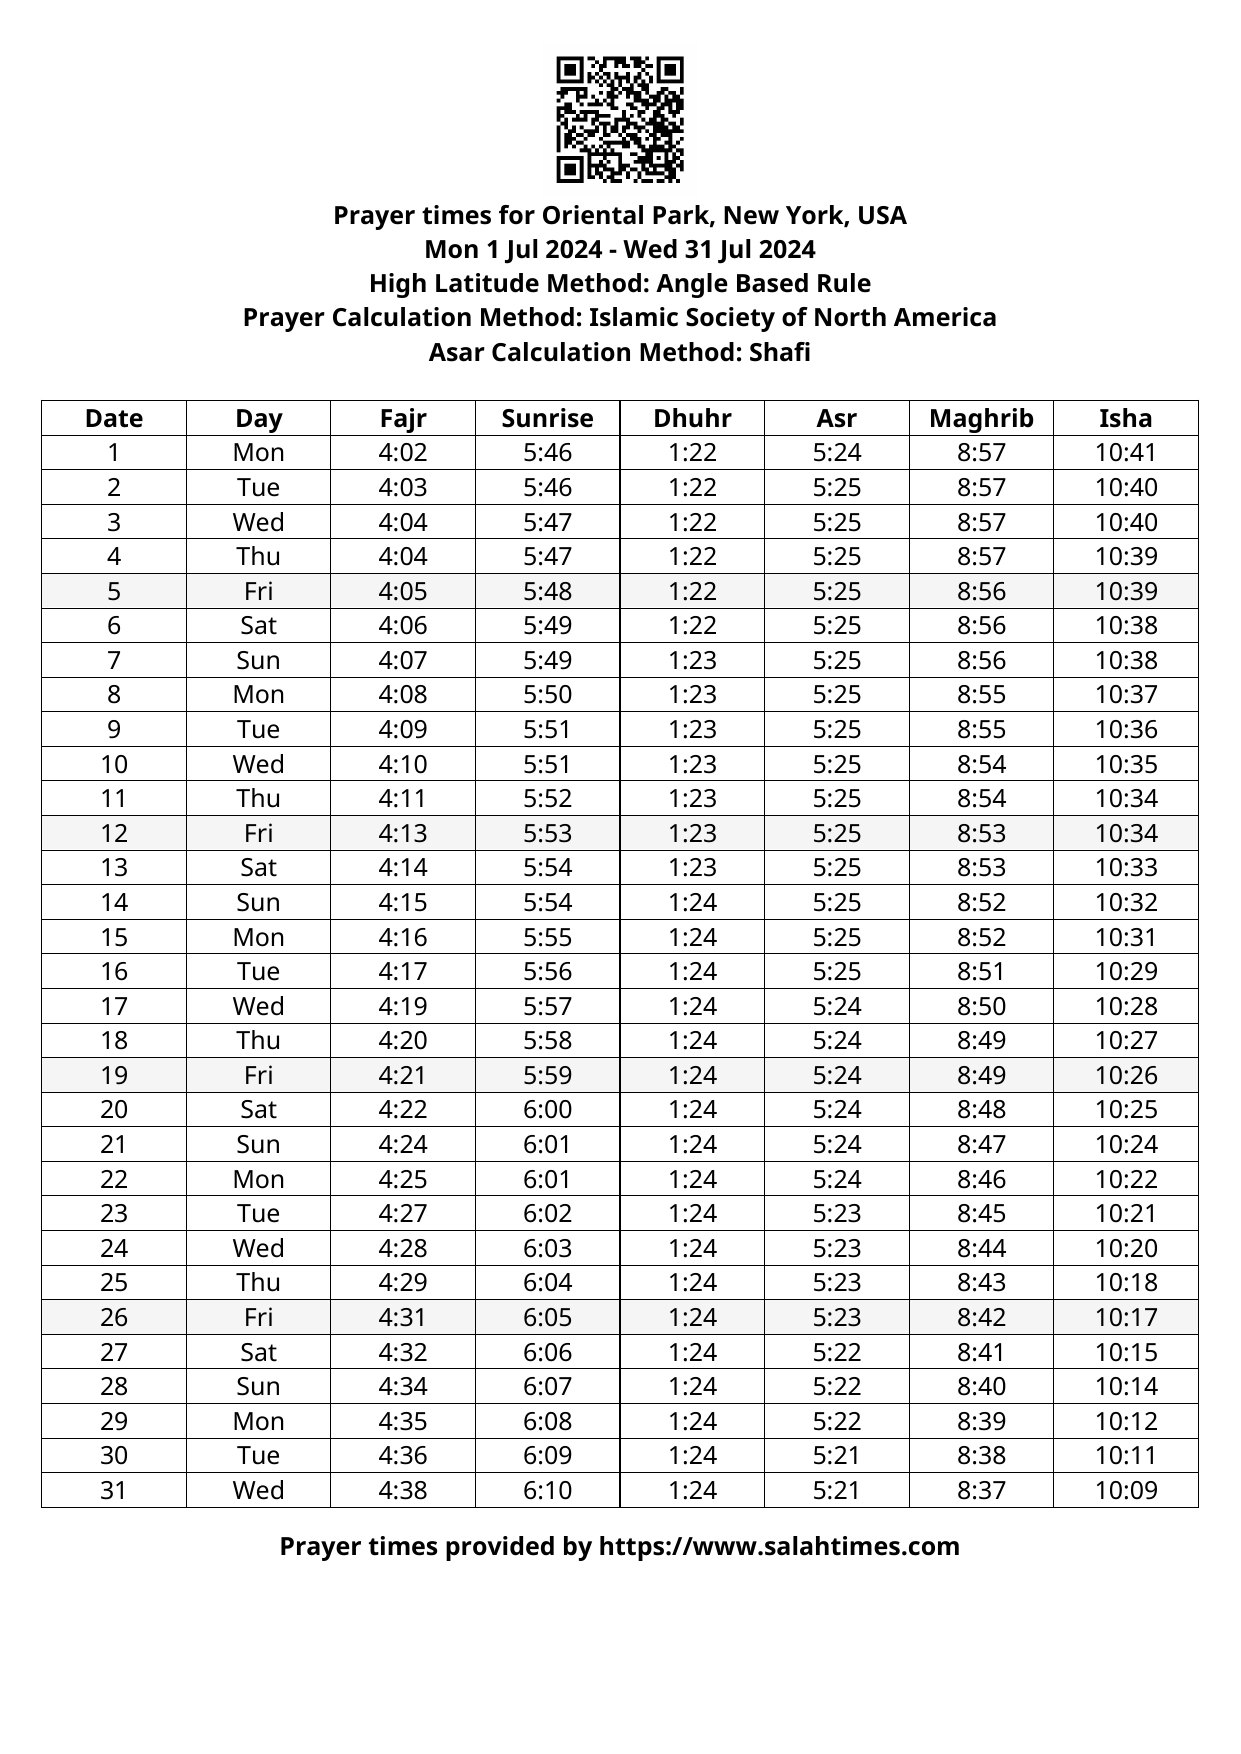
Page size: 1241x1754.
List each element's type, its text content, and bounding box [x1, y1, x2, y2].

table_cell 8:56 [910, 609, 1053, 642]
table_cell 8:56 [910, 574, 1053, 607]
table_cell 12 [42, 816, 186, 849]
table_cell 6:04 [476, 1266, 619, 1299]
table_cell 5:23 [765, 1196, 909, 1230]
table_cell 5:21 [765, 1439, 909, 1472]
table_cell 24 [42, 1231, 186, 1264]
table_cell 8:37 [910, 1473, 1053, 1507]
table_cell Sun [187, 1369, 330, 1403]
table_cell 1:22 [621, 436, 764, 469]
table_cell 4:04 [331, 539, 475, 573]
table_cell 5:54 [476, 885, 619, 919]
table_cell 5:25 [765, 747, 909, 780]
table_cell 5:57 [476, 989, 619, 1022]
table_cell 6:09 [476, 1439, 619, 1472]
table_header Maghrib [910, 401, 1053, 434]
table_cell 8:53 [910, 851, 1053, 884]
table_cell 6:03 [476, 1231, 619, 1264]
table_cell 4:02 [331, 436, 475, 469]
table_cell 8:43 [910, 1266, 1053, 1299]
table_cell 1:22 [621, 505, 764, 538]
table_cell 8:57 [910, 505, 1053, 538]
table_cell 1:22 [621, 470, 764, 504]
table_cell 8:56 [910, 643, 1053, 677]
table_cell 10:38 [1054, 643, 1198, 677]
table_cell Tue [187, 954, 330, 988]
table_header Dhuhr [621, 401, 764, 434]
table_cell 5:53 [476, 816, 619, 849]
table_cell 7 [42, 643, 186, 677]
table_cell 8:42 [910, 1300, 1053, 1334]
table_cell 8:55 [910, 712, 1053, 746]
table_header Date [42, 401, 186, 434]
table_cell 10:11 [1054, 1439, 1198, 1472]
text Prayer times provided by https://www.salahtimes.com [42, 1528, 1198, 1563]
table_cell Sat [187, 609, 330, 642]
table_cell 9 [42, 712, 186, 746]
table_cell 1:23 [621, 781, 764, 815]
table_cell 8:40 [910, 1369, 1053, 1403]
table_cell 10:22 [1054, 1162, 1198, 1195]
table_header Asr [765, 401, 909, 434]
table_cell 5:24 [765, 1162, 909, 1195]
table_cell 4:24 [331, 1127, 475, 1161]
table_cell 1:22 [621, 539, 764, 573]
table_cell 5:25 [765, 885, 909, 919]
table_cell 5:51 [476, 712, 619, 746]
table_cell 5:46 [476, 470, 619, 504]
table_cell 5:52 [476, 781, 619, 815]
table_cell 31 [42, 1473, 186, 1507]
table_cell 4:11 [331, 781, 475, 815]
table_cell 10:34 [1054, 781, 1198, 815]
table_cell 11 [42, 781, 186, 815]
table_cell 5:25 [765, 574, 909, 607]
table_cell 4:22 [331, 1093, 475, 1126]
table_cell 5:24 [765, 989, 909, 1022]
table_cell 14 [42, 885, 186, 919]
table_cell 10:38 [1054, 609, 1198, 642]
table_cell 5:22 [765, 1404, 909, 1437]
table_cell 4:38 [331, 1473, 475, 1507]
table_cell 5:25 [765, 678, 909, 711]
table_cell 1:23 [621, 816, 764, 849]
table_cell Mon [187, 436, 330, 469]
table_cell 10:31 [1054, 920, 1198, 953]
table_cell 4:03 [331, 470, 475, 504]
table_cell 23 [42, 1196, 186, 1230]
table_cell 10:34 [1054, 816, 1198, 849]
table_cell 5:25 [765, 851, 909, 884]
table_cell 5:58 [476, 1024, 619, 1057]
table_cell 10:12 [1054, 1404, 1198, 1437]
table_cell 4:36 [331, 1439, 475, 1472]
table_cell 1:24 [621, 1058, 764, 1092]
table_cell Sun [187, 885, 330, 919]
table_cell 1:24 [621, 1266, 764, 1299]
table_cell 5:25 [765, 920, 909, 953]
table_cell 5:47 [476, 505, 619, 538]
table_cell Wed [187, 989, 330, 1022]
text Mon 1 Jul 2024 - Wed 31 Jul 2024 [42, 232, 1198, 266]
table_cell 8 [42, 678, 186, 711]
table_cell 10:36 [1054, 712, 1198, 746]
table_cell 29 [42, 1404, 186, 1437]
table_cell 6:02 [476, 1196, 619, 1230]
table_cell 1:24 [621, 1024, 764, 1057]
table_cell 1:24 [621, 1404, 764, 1437]
table_cell 6:01 [476, 1127, 619, 1161]
table_cell 5:59 [476, 1058, 619, 1092]
table_cell 10:33 [1054, 851, 1198, 884]
table_cell Thu [187, 1266, 330, 1299]
table_cell 8:45 [910, 1196, 1053, 1230]
table_cell 5:24 [765, 1127, 909, 1161]
table_cell 1:24 [621, 1300, 764, 1334]
table_cell Fri [187, 1300, 330, 1334]
table_cell 4:07 [331, 643, 475, 677]
table_cell 5:25 [765, 470, 909, 504]
text High Latitude Method: Angle Based Rule [42, 266, 1198, 300]
table_cell 4:05 [331, 574, 475, 607]
table_cell 10:41 [1054, 436, 1198, 469]
table_cell 1:24 [621, 1127, 764, 1161]
table_cell 10:26 [1054, 1058, 1198, 1092]
table_cell Sun [187, 643, 330, 677]
table_header Day [187, 401, 330, 434]
table_cell 10:18 [1054, 1266, 1198, 1299]
table_cell 4:08 [331, 678, 475, 711]
table_cell 1:24 [621, 1196, 764, 1230]
table_cell 4:19 [331, 989, 475, 1022]
table_cell 8:38 [910, 1439, 1053, 1472]
table_cell Mon [187, 678, 330, 711]
table_cell 6:01 [476, 1162, 619, 1195]
table_cell 4:16 [331, 920, 475, 953]
table_cell Wed [187, 1231, 330, 1264]
table_cell 5:25 [765, 954, 909, 988]
table_cell 4:25 [331, 1162, 475, 1195]
table_cell Thu [187, 539, 330, 573]
table_cell 8:52 [910, 885, 1053, 919]
table_cell 6:08 [476, 1404, 619, 1437]
table_cell 8:47 [910, 1127, 1053, 1161]
table_cell 10:35 [1054, 747, 1198, 780]
table_cell 4:14 [331, 851, 475, 884]
table_cell 8:54 [910, 747, 1053, 780]
table_cell 5:21 [765, 1473, 909, 1507]
table_cell Fri [187, 1058, 330, 1092]
table_cell 5:24 [765, 1058, 909, 1092]
table_cell 22 [42, 1162, 186, 1195]
table_cell 5:23 [765, 1300, 909, 1334]
table_cell 10:29 [1054, 954, 1198, 988]
table_cell 5:54 [476, 851, 619, 884]
table_cell 10:27 [1054, 1024, 1198, 1057]
table_cell 5:51 [476, 747, 619, 780]
table_cell 6 [42, 609, 186, 642]
table_cell Sat [187, 1093, 330, 1126]
table_cell 10:14 [1054, 1369, 1198, 1403]
table_cell 8:41 [910, 1335, 1053, 1368]
table_cell 5:25 [765, 609, 909, 642]
table_cell 5:25 [765, 505, 909, 538]
table_cell Wed [187, 1473, 330, 1507]
table_cell Tue [187, 1196, 330, 1230]
table_cell 8:54 [910, 781, 1053, 815]
table_cell 5:50 [476, 678, 619, 711]
table_cell 5:56 [476, 954, 619, 988]
table_cell 5:25 [765, 816, 909, 849]
table_cell 8:51 [910, 954, 1053, 988]
table_cell 10:24 [1054, 1127, 1198, 1161]
table_cell 4:35 [331, 1404, 475, 1437]
table_cell 1:24 [621, 1439, 764, 1472]
table_cell 1:22 [621, 609, 764, 642]
table_cell Mon [187, 1162, 330, 1195]
table_cell 1:24 [621, 920, 764, 953]
table_cell 5:23 [765, 1266, 909, 1299]
text Asar Calculation Method: Shafi [42, 334, 1198, 368]
table_cell Tue [187, 712, 330, 746]
table_cell 5 [42, 574, 186, 607]
table_cell 17 [42, 989, 186, 1022]
table_cell 4:20 [331, 1024, 475, 1057]
table_cell 10:32 [1054, 885, 1198, 919]
table_cell Fri [187, 574, 330, 607]
table_cell 10:37 [1054, 678, 1198, 711]
table_cell 1:24 [621, 989, 764, 1022]
table_cell 6:06 [476, 1335, 619, 1368]
table_cell 1:24 [621, 1231, 764, 1264]
table_cell Sat [187, 1335, 330, 1368]
table_cell 8:39 [910, 1404, 1053, 1437]
table_cell 4 [42, 539, 186, 573]
table_cell 8:50 [910, 989, 1053, 1022]
table_cell Sun [187, 1127, 330, 1161]
table_cell 13 [42, 851, 186, 884]
table_cell 10:17 [1054, 1300, 1198, 1334]
table_cell 1:23 [621, 678, 764, 711]
table_cell 4:06 [331, 609, 475, 642]
table_cell 4:31 [331, 1300, 475, 1334]
table_cell 8:46 [910, 1162, 1053, 1195]
table_cell 1:23 [621, 643, 764, 677]
table_cell 8:44 [910, 1231, 1053, 1264]
table_cell 1:23 [621, 712, 764, 746]
table_header Isha [1054, 401, 1198, 434]
table_cell Sat [187, 851, 330, 884]
table_cell 4:34 [331, 1369, 475, 1403]
table_cell 5:25 [765, 539, 909, 573]
table_cell 5:24 [765, 436, 909, 469]
table_cell 10:28 [1054, 989, 1198, 1022]
table_cell 5:49 [476, 609, 619, 642]
table_cell 5:49 [476, 643, 619, 677]
table_cell 6:05 [476, 1300, 619, 1334]
table_cell 10:25 [1054, 1093, 1198, 1126]
table_cell 8:53 [910, 816, 1053, 849]
table_cell 1:23 [621, 851, 764, 884]
table_cell 26 [42, 1300, 186, 1334]
table_cell 8:49 [910, 1058, 1053, 1092]
table_cell Mon [187, 920, 330, 953]
table_header Sunrise [476, 401, 619, 434]
table_cell Thu [187, 781, 330, 815]
table_cell 10 [42, 747, 186, 780]
table_cell 4:29 [331, 1266, 475, 1299]
table_cell 20 [42, 1093, 186, 1126]
table_cell 8:57 [910, 539, 1053, 573]
table_cell 1:24 [621, 1369, 764, 1403]
table_cell 5:22 [765, 1335, 909, 1368]
table_cell 8:55 [910, 678, 1053, 711]
table_cell 4:13 [331, 816, 475, 849]
table_cell 6:07 [476, 1369, 619, 1403]
table_cell 5:25 [765, 643, 909, 677]
table_cell Thu [187, 1024, 330, 1057]
table_cell 10:39 [1054, 574, 1198, 607]
table_cell 5:25 [765, 712, 909, 746]
table_cell 10:09 [1054, 1473, 1198, 1507]
table_cell 1 [42, 436, 186, 469]
table_header Fajr [331, 401, 475, 434]
table_cell 5:47 [476, 539, 619, 573]
table_cell 5:55 [476, 920, 619, 953]
table_cell 25 [42, 1266, 186, 1299]
table_cell 10:40 [1054, 470, 1198, 504]
table_cell Wed [187, 505, 330, 538]
table_cell 21 [42, 1127, 186, 1161]
table_cell 4:15 [331, 885, 475, 919]
table_cell 8:57 [910, 470, 1053, 504]
table_cell 10:15 [1054, 1335, 1198, 1368]
table_cell Tue [187, 1439, 330, 1472]
table_cell Wed [187, 747, 330, 780]
table_cell 1:24 [621, 1335, 764, 1368]
table_cell 3 [42, 505, 186, 538]
table_cell 4:27 [331, 1196, 475, 1230]
table_cell Fri [187, 816, 330, 849]
table_cell 19 [42, 1058, 186, 1092]
table_cell 5:24 [765, 1093, 909, 1126]
table_cell 10:20 [1054, 1231, 1198, 1264]
table_cell 18 [42, 1024, 186, 1057]
table_cell 10:21 [1054, 1196, 1198, 1230]
text Prayer times for Oriental Park, New York, USA [42, 198, 1198, 232]
text Prayer Calculation Method: Islamic Society of North America [42, 300, 1198, 334]
table_cell 4:09 [331, 712, 475, 746]
table_cell 10:39 [1054, 539, 1198, 573]
table_cell 6:10 [476, 1473, 619, 1507]
table_cell 8:57 [910, 436, 1053, 469]
table_cell Tue [187, 470, 330, 504]
table_cell 1:24 [621, 954, 764, 988]
table_cell 1:22 [621, 574, 764, 607]
table_cell 4:21 [331, 1058, 475, 1092]
table_cell 6:00 [476, 1093, 619, 1126]
table_cell 5:46 [476, 436, 619, 469]
table_cell 5:48 [476, 574, 619, 607]
table_cell 4:10 [331, 747, 475, 780]
table_cell 8:48 [910, 1093, 1053, 1126]
table_cell 28 [42, 1369, 186, 1403]
table_cell 1:24 [621, 1473, 764, 1507]
table_cell 1:23 [621, 747, 764, 780]
table_cell 5:23 [765, 1231, 909, 1264]
table_cell 4:17 [331, 954, 475, 988]
table_cell 4:04 [331, 505, 475, 538]
table_cell 27 [42, 1335, 186, 1368]
table_cell 16 [42, 954, 186, 988]
table_cell 5:24 [765, 1024, 909, 1057]
table_cell 2 [42, 470, 186, 504]
table_cell 1:24 [621, 1093, 764, 1126]
table_cell 15 [42, 920, 186, 953]
table_cell 8:52 [910, 920, 1053, 953]
table_cell 5:22 [765, 1369, 909, 1403]
table_cell 30 [42, 1439, 186, 1472]
picture [542, 41, 699, 198]
table_cell 4:28 [331, 1231, 475, 1264]
table_cell 1:24 [621, 1162, 764, 1195]
table_cell 8:49 [910, 1024, 1053, 1057]
table_cell 5:25 [765, 781, 909, 815]
table_cell Mon [187, 1404, 330, 1437]
table_cell 1:24 [621, 885, 764, 919]
table_cell 4:32 [331, 1335, 475, 1368]
table_cell 10:40 [1054, 505, 1198, 538]
